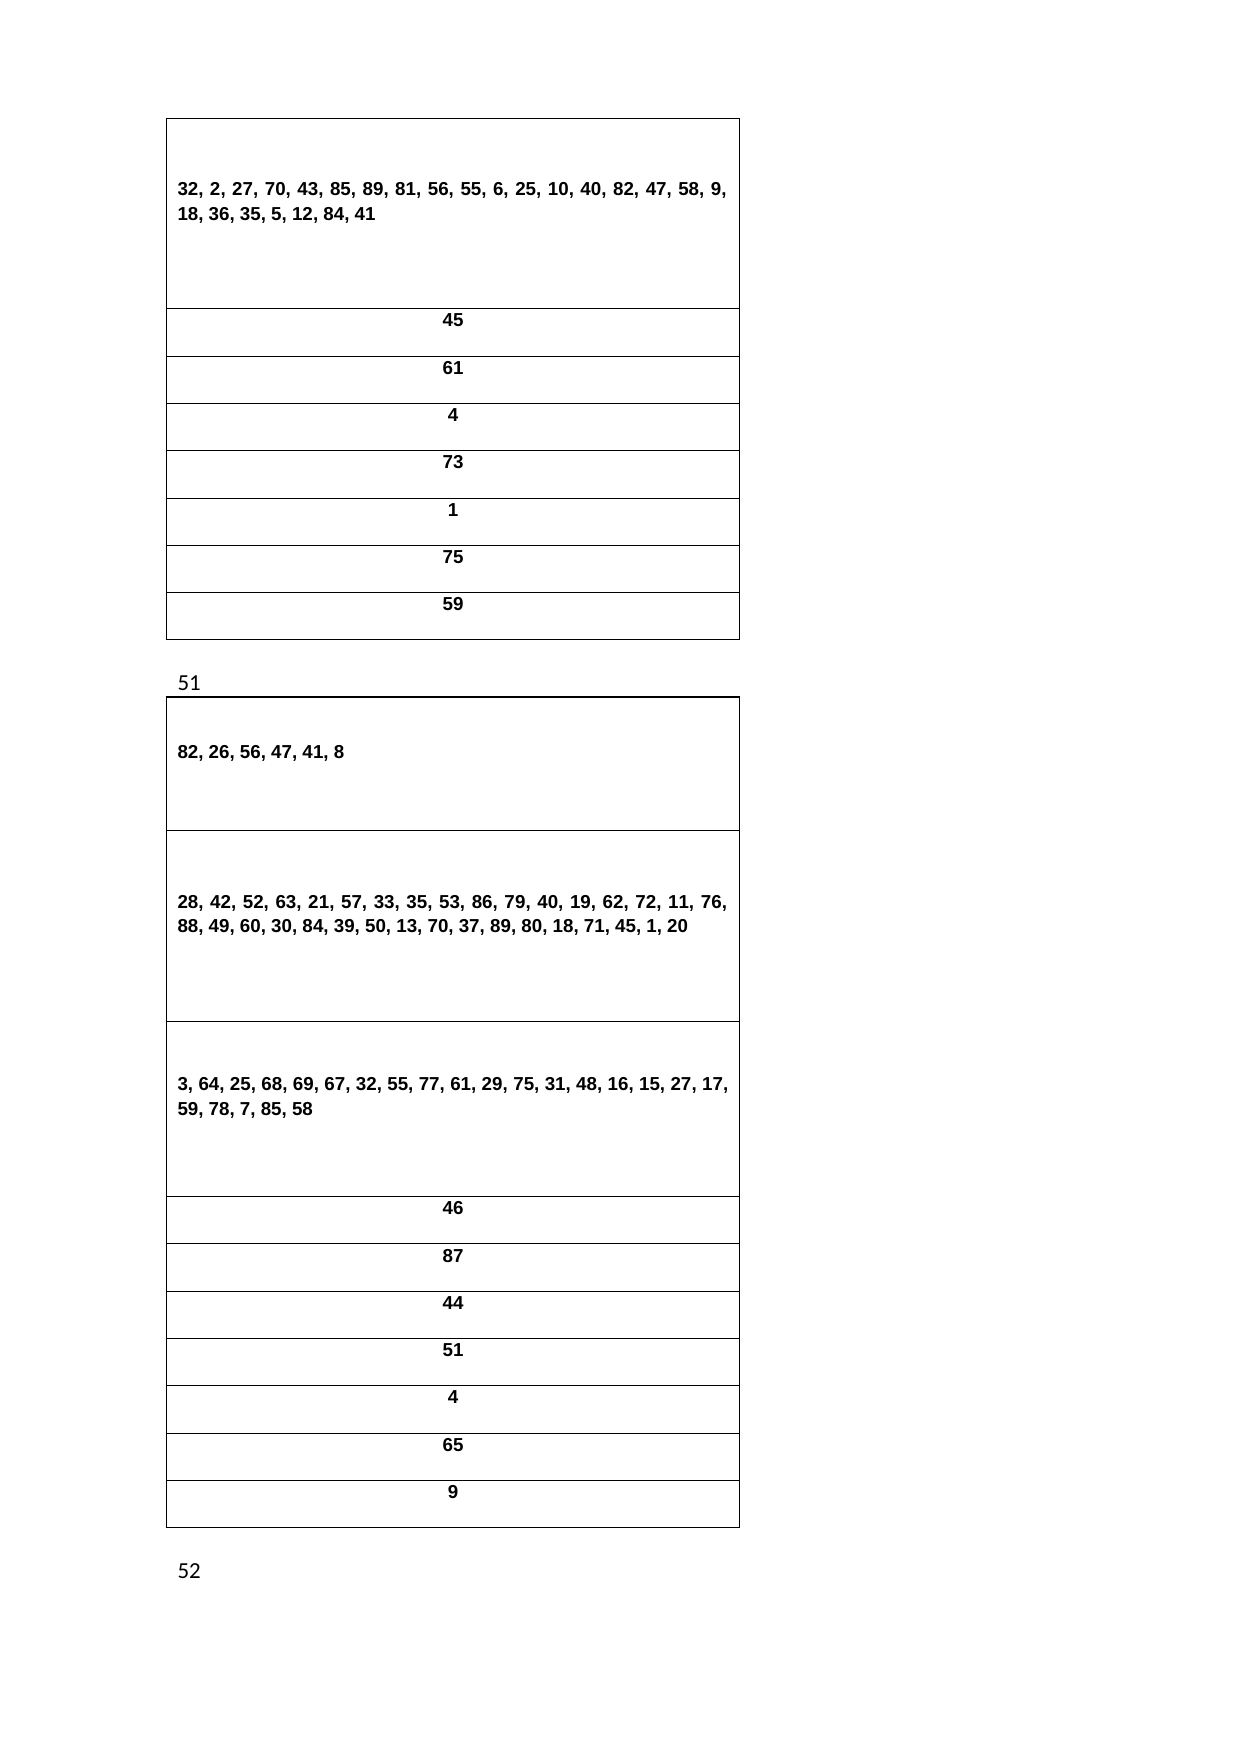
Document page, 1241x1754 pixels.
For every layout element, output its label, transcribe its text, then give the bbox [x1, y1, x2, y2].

table_cell 44 [167, 1292, 739, 1338]
table_cell 45 [167, 309, 739, 356]
table_cell 61 [167, 357, 739, 403]
text 52 [177, 1556, 1152, 1584]
table_cell 9 [167, 1481, 739, 1527]
table_cell 3, 64, 25, 68, 69, 67, 32, 55, 77, 61, 29, 75, 31, 48, 16, 15, 27, 17, 59, 78, 7, 85, 58 [167, 1022, 739, 1196]
table_cell 4 [167, 404, 739, 450]
table_cell 73 [167, 451, 739, 497]
table_cell 28, 42, 52, 63, 21, 57, 33, 35, 53, 86, 79, 40, 19, 62, 72, 11, 76, 88, 49, 60, 30, 84, 39, 50, 13, 70, 37, 89, 80, 18, 71, 45, 1, 20 [167, 831, 739, 1021]
table_cell 87 [167, 1244, 739, 1291]
table_cell 59 [167, 593, 739, 639]
table_header 82, 26, 56, 47, 41, 8 [167, 698, 739, 830]
table_cell 32, 2, 27, 70, 43, 85, 89, 81, 56, 55, 6, 25, 10, 40, 82, 47, 58, 9, 18, 36, 35, 5, 12, 84, 41 [167, 119, 739, 308]
table_cell 46 [167, 1197, 739, 1243]
text 51 [177, 668, 1152, 696]
table_cell 65 [167, 1434, 739, 1480]
table_cell 51 [167, 1339, 739, 1385]
table_cell 1 [167, 499, 739, 545]
table_cell 4 [167, 1386, 739, 1432]
table_cell 75 [167, 546, 739, 592]
